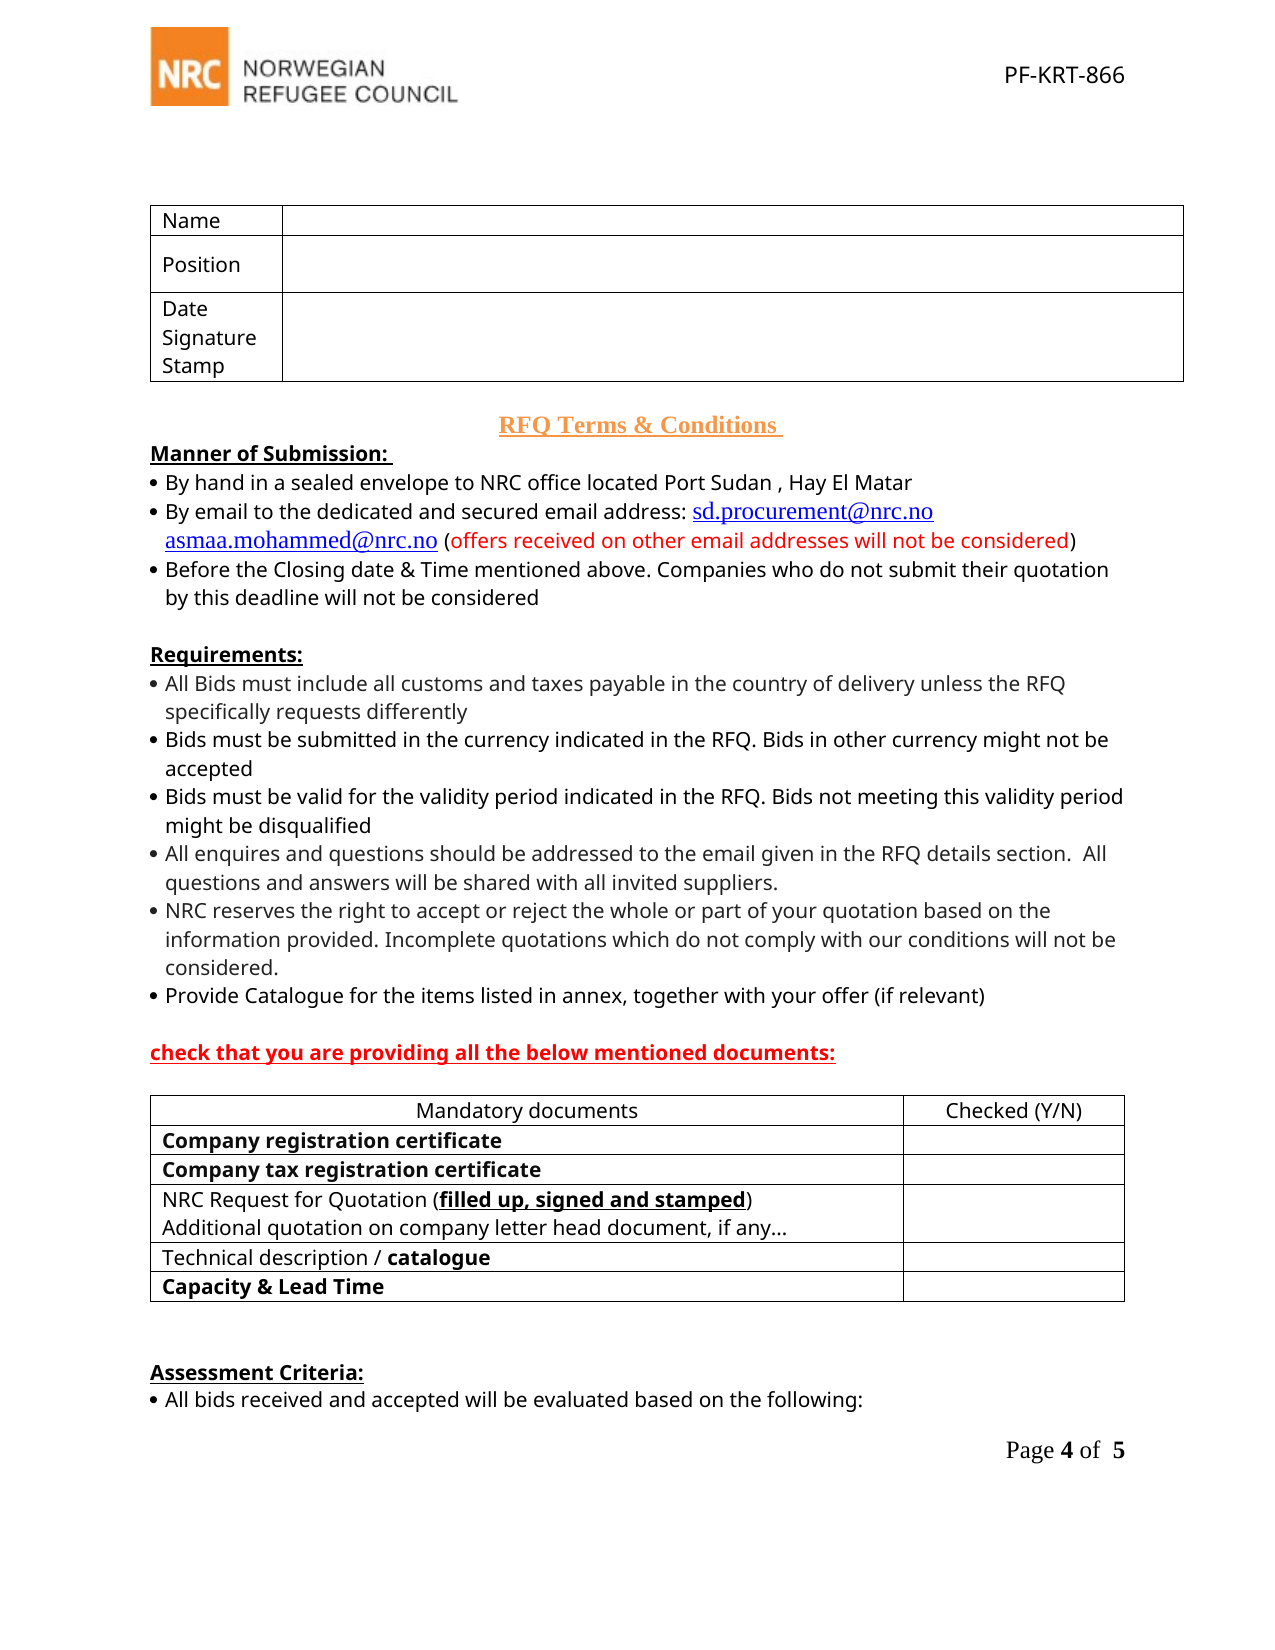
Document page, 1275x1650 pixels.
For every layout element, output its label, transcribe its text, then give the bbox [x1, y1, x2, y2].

list Before the Closing date & Time mentioned above. Companies who do not submit their quotation by this deadline will not be considered [150, 555, 1125, 612]
table_cell Company tax registration certificate [151, 1155, 903, 1184]
table_cell [283, 293, 1183, 381]
table_cell NRC Request for Quotation (filled up, signed and stamped) Additional quotation on company letter head document, if any… [151, 1185, 903, 1242]
list NRC reserves the right to accept or reject the whole or part of your quotation based on the information provided. Incomplete quotations which do not comply with our conditions will not be considered. [150, 896, 1125, 982]
list Provide Catalogue for the items listed in annex, together with your offer (if relevant) [150, 982, 1125, 1010]
table_cell Position [151, 236, 282, 292]
table_header Checked (Y/N) [904, 1096, 1124, 1125]
table_cell [904, 1185, 1124, 1242]
table_cell [904, 1155, 1124, 1184]
table_cell Technical description / catalogue [151, 1243, 903, 1271]
text Manner of Submission: [150, 439, 1125, 468]
list All bids received and accepted will be evaluated based on the following: [150, 1387, 1125, 1412]
list By email to the dedicated and secured email address: sd.procurement@nrc.no asmaa.mohammed@nrc.no (offers received on other email addresses will not be considered) [150, 496, 1125, 555]
table_header [283, 206, 1183, 235]
table_cell [904, 1272, 1124, 1301]
table_cell [283, 236, 1183, 292]
table_header Mandatory documents [151, 1096, 903, 1125]
list By hand in a sealed envelope to NRC office located Port Sudan , Hay El Matar [150, 468, 1125, 496]
table_cell [904, 1126, 1124, 1154]
table_cell Capacity & Lead Time [151, 1272, 903, 1301]
text RFQ Terms & Conditions [150, 410, 1125, 439]
table_cell Company registration certificate [151, 1126, 903, 1154]
picture [150, 27, 459, 106]
table_cell [904, 1243, 1124, 1271]
text Requirements: [150, 640, 1125, 669]
table_cell Date Signature Stamp [151, 293, 282, 381]
text Assessment Criteria: [150, 1358, 1125, 1387]
list Bids must be submitted in the currency indicated in the RFQ. Bids in other currency might not be accepted [150, 726, 1125, 782]
list Bids must be valid for the validity period indicated in the RFQ. Bids not meeting this validity period might be disqualified [150, 782, 1125, 839]
list All enquires and questions should be addressed to the email given in the RFQ details section. All questions and answers will be shared with all invited suppliers. [150, 839, 1125, 896]
text check that you are providing all the below mentioned documents: [150, 1038, 1125, 1067]
list All Bids must include all customs and taxes payable in the country of delivery unless the RFQ specifically requests differently [150, 669, 1125, 726]
table_header Name [151, 206, 282, 235]
